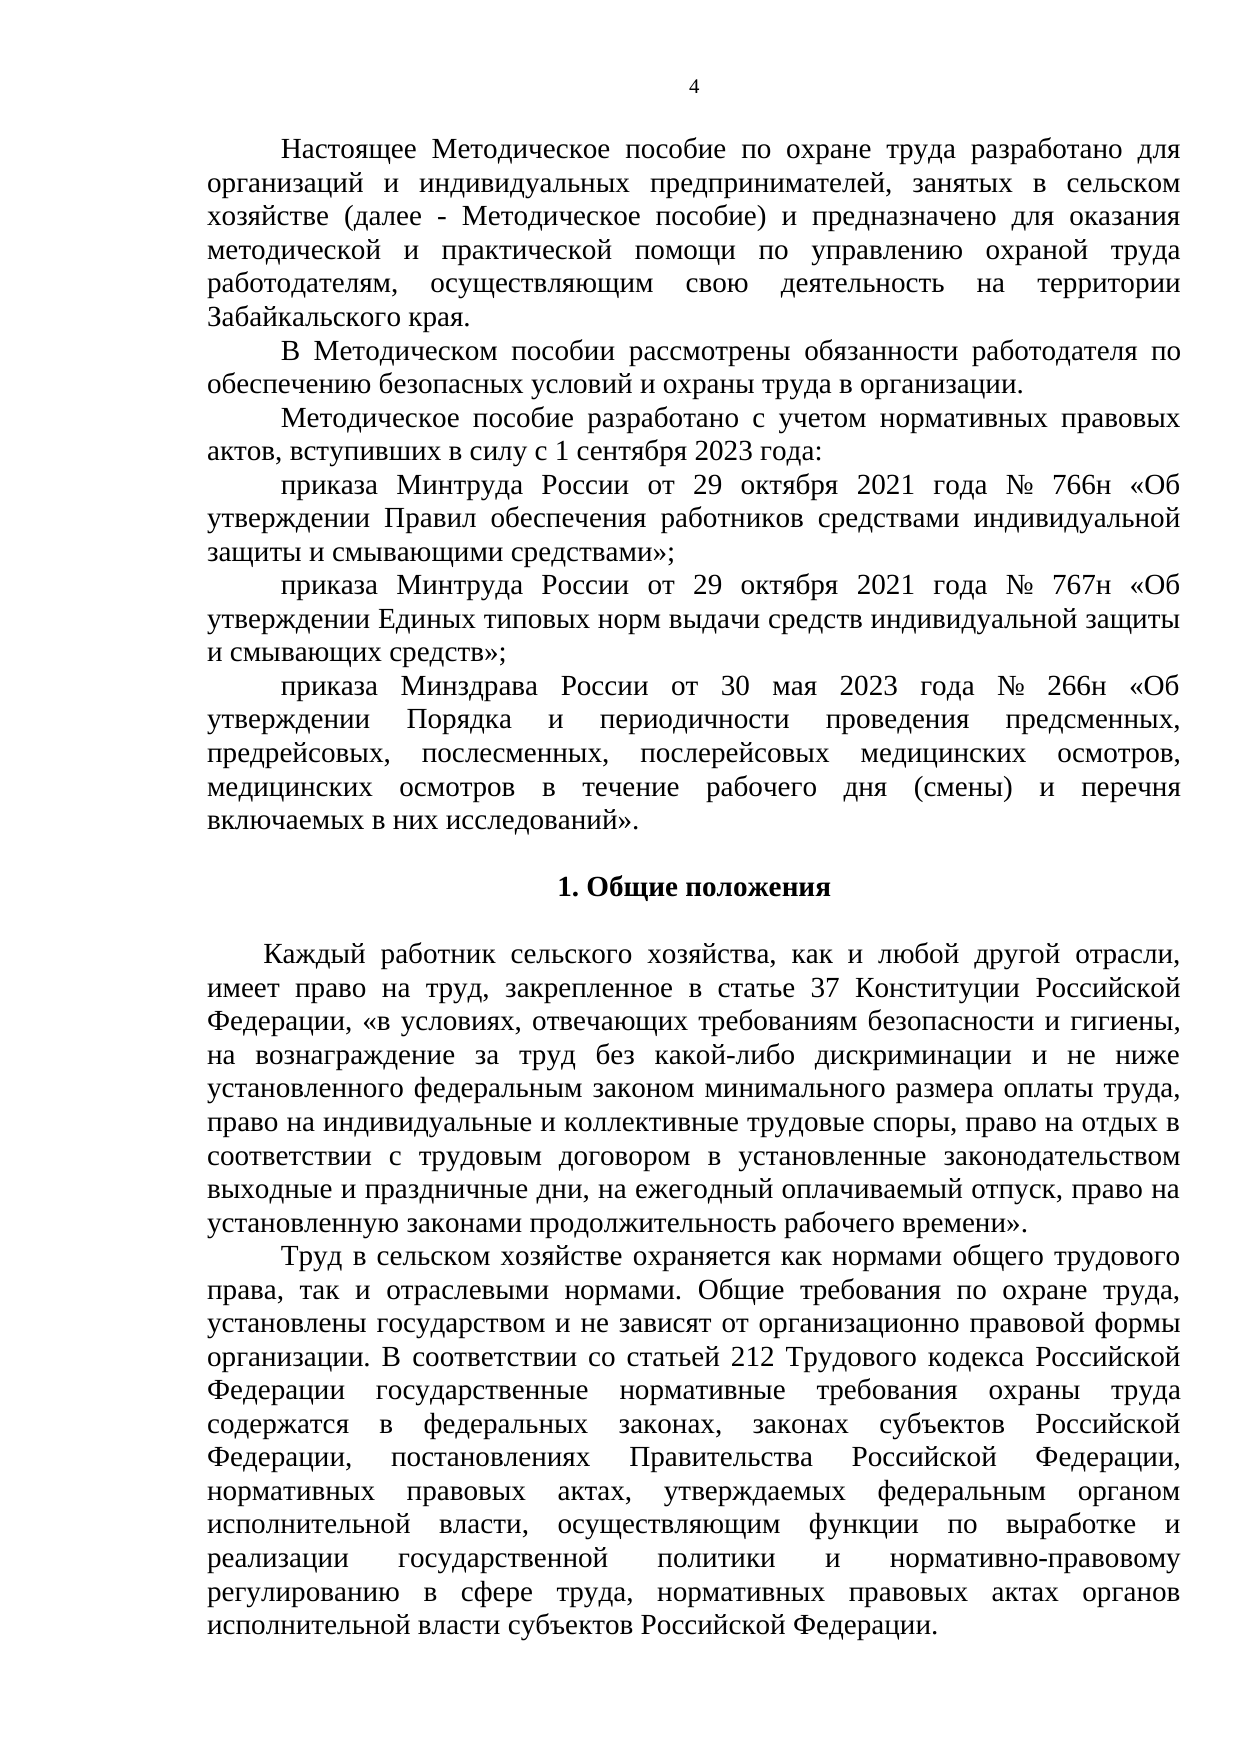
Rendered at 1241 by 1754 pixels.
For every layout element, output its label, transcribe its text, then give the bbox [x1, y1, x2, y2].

text В Методическом пособии рассмотрены обязанности работодателя по обеспечению безопасных условий и охраны труда в организации. [207, 333, 1181, 400]
list приказа Минздрава России от 30 мая 2023 года № 266н «Об утверждении Порядка и периодичности проведения предсменных, предрейсовых, послесменных, послерейсовых медицинских осмотров, медицинских осмотров в течение рабочего дня (смены) и перечня включаемых в них исследований». [207, 668, 1181, 836]
list приказа Минтруда России от 29 октября 2021 года № 767н «Об утверждении Единых типовых норм выдачи средств индивидуальной защиты и смывающих средств»; [207, 567, 1181, 668]
list приказа Минтруда России от 29 октября 2021 года № 766н «Об утверждении Правил обеспечения работников средствами индивидуальной защиты и смывающими средствами»; [207, 467, 1181, 567]
text 1. Общие положения [207, 869, 1181, 903]
text Методическое пособие разработано с учетом нормативных правовых актов, вступивших в силу с 1 сентября 2023 года: [207, 400, 1181, 467]
text Каждый работник сельского хозяйства, как и любой другой отрасли, имеет право на труд, закрепленное в статье 37 Конституции Российской Федерации, «в условиях, отвечающих требованиям безопасности и гигиены, на вознаграждение за труд без какой-либо дискриминации и не ниже установленного федеральным законом минимального размера оплаты труда, право на индивидуальные и коллективные трудовые споры, право на отдых в соответствии с трудовым договором в установленные законодательством выходные и праздничные дни, на ежегодный оплачиваемый отпуск, право на установленную законами продолжительность рабочего времени». [207, 936, 1181, 1238]
text Настоящее Методическое пособие по охране труда разработано для организаций и индивидуальных предпринимателей, занятых в сельском хозяйстве (далее - Методическое пособие) и предназначено для оказания методической и практической помощи по управлению охраной труда работодателям, осуществляющим свою деятельность на территории Забайкальского края. [207, 131, 1181, 333]
text Труд в сельском хозяйстве охраняется как нормами общего трудового права, так и отраслевыми нормами. Общие требования по охране труда, установлены государством и не зависят от организационно правовой формы организации. В соответствии со статьей 212 Трудового кодекса Российской Федерации государственные нормативные требования охраны труда содержатся в федеральных законах, законах субъектов Российской Федерации, постановлениях Правительства Российской Федерации, нормативных правовых актах, утверждаемых федеральным органом исполнительной власти, осуществляющим функции по выработке и реализации государственной политики и нормативно-правовому регулированию в сфере труда, нормативных правовых актах органов исполнительной власти субъектов Российской Федерации. [207, 1238, 1181, 1641]
